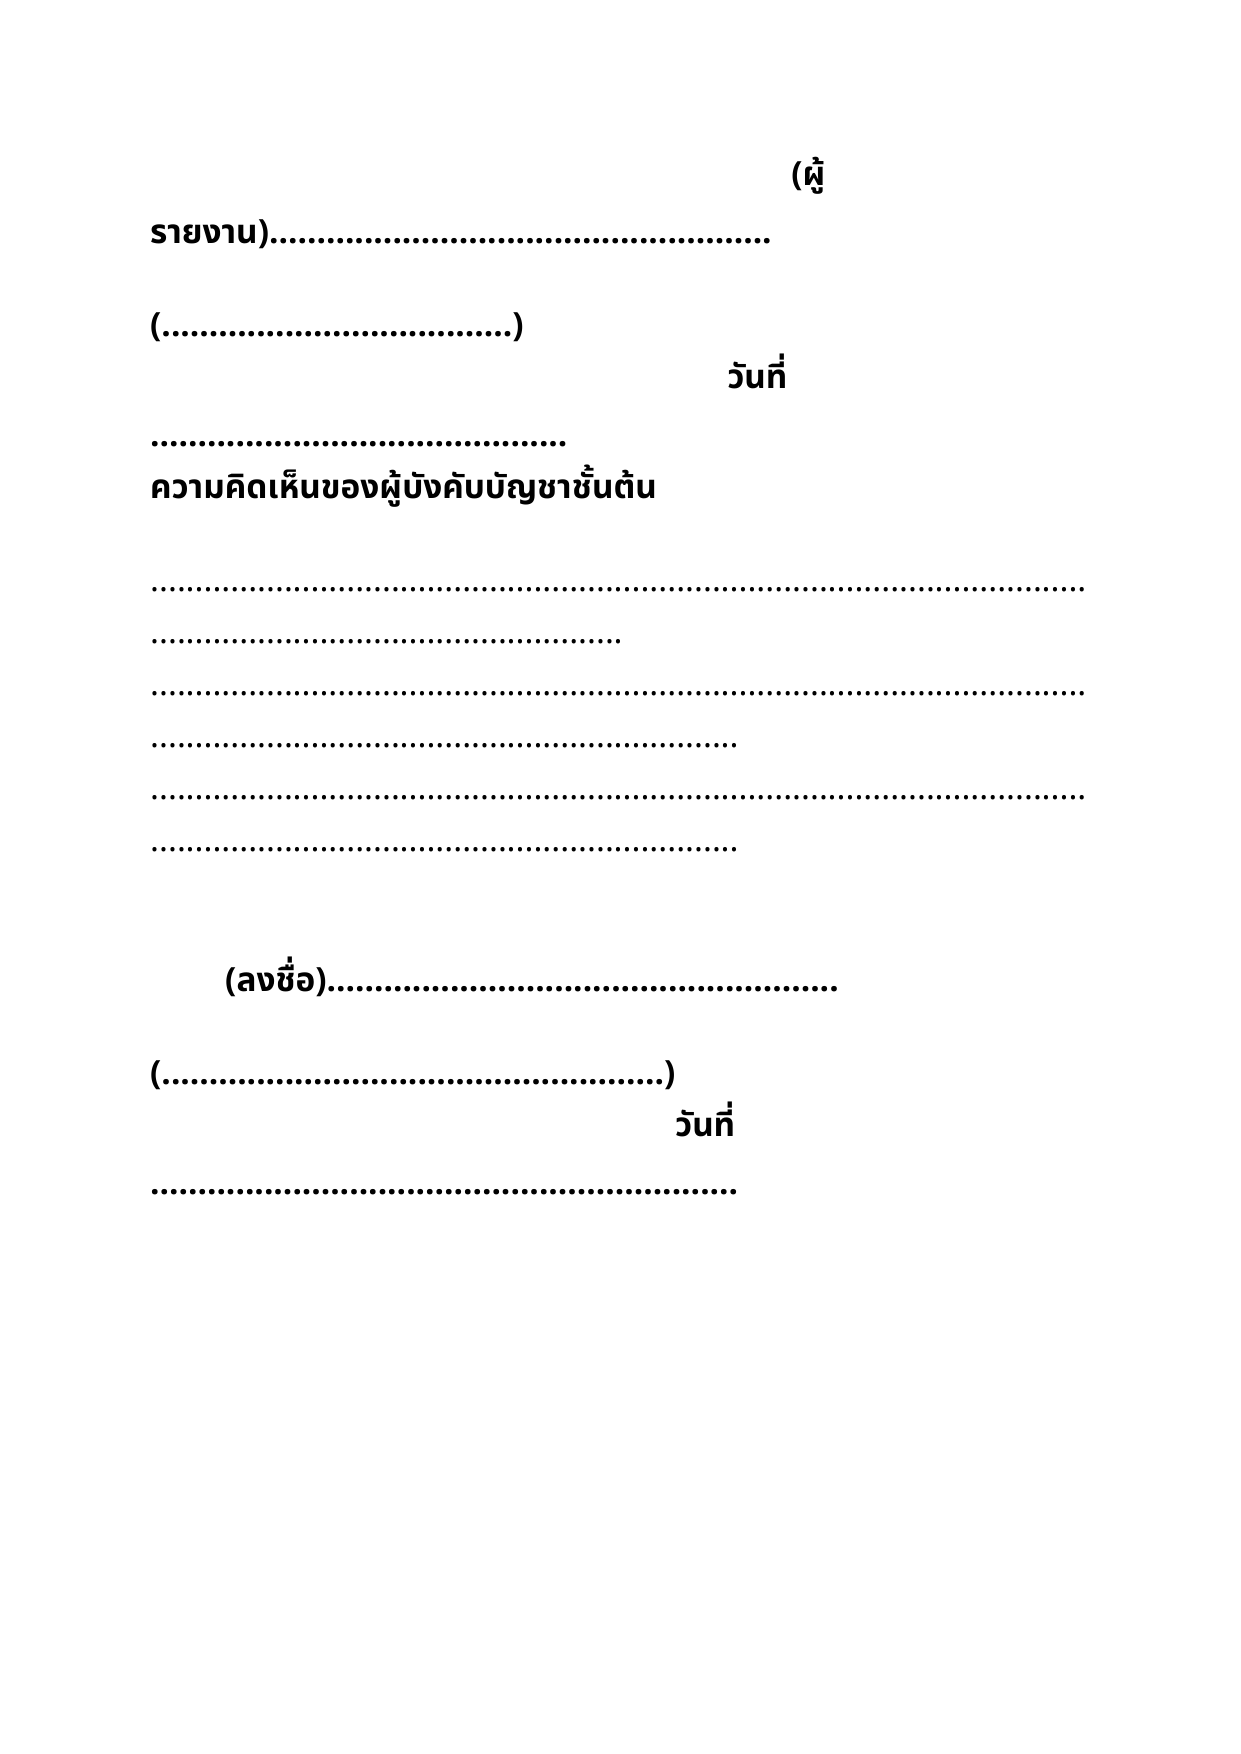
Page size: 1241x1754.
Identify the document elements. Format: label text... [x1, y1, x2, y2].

text วันที่ ............................................ [150, 353, 1090, 456]
text ความคิดเห็นของผู้บังคับบัญชาชั้นต้น [150, 463, 1090, 513]
text (ผู้รายงาน)..................................................... [150, 150, 1090, 259]
text (.....................................................) [150, 1014, 1090, 1094]
text .............................................................................................................................................................. [150, 521, 1090, 653]
text ........................................................................................................................................................................... [150, 764, 1090, 862]
text วันที่ .............................................................. [150, 1101, 1090, 1204]
text (ลงชื่อ)...................................................... [150, 921, 1090, 1007]
text (.....................................) [150, 266, 1090, 346]
text ........................................................................................................................................................................... [150, 660, 1090, 757]
